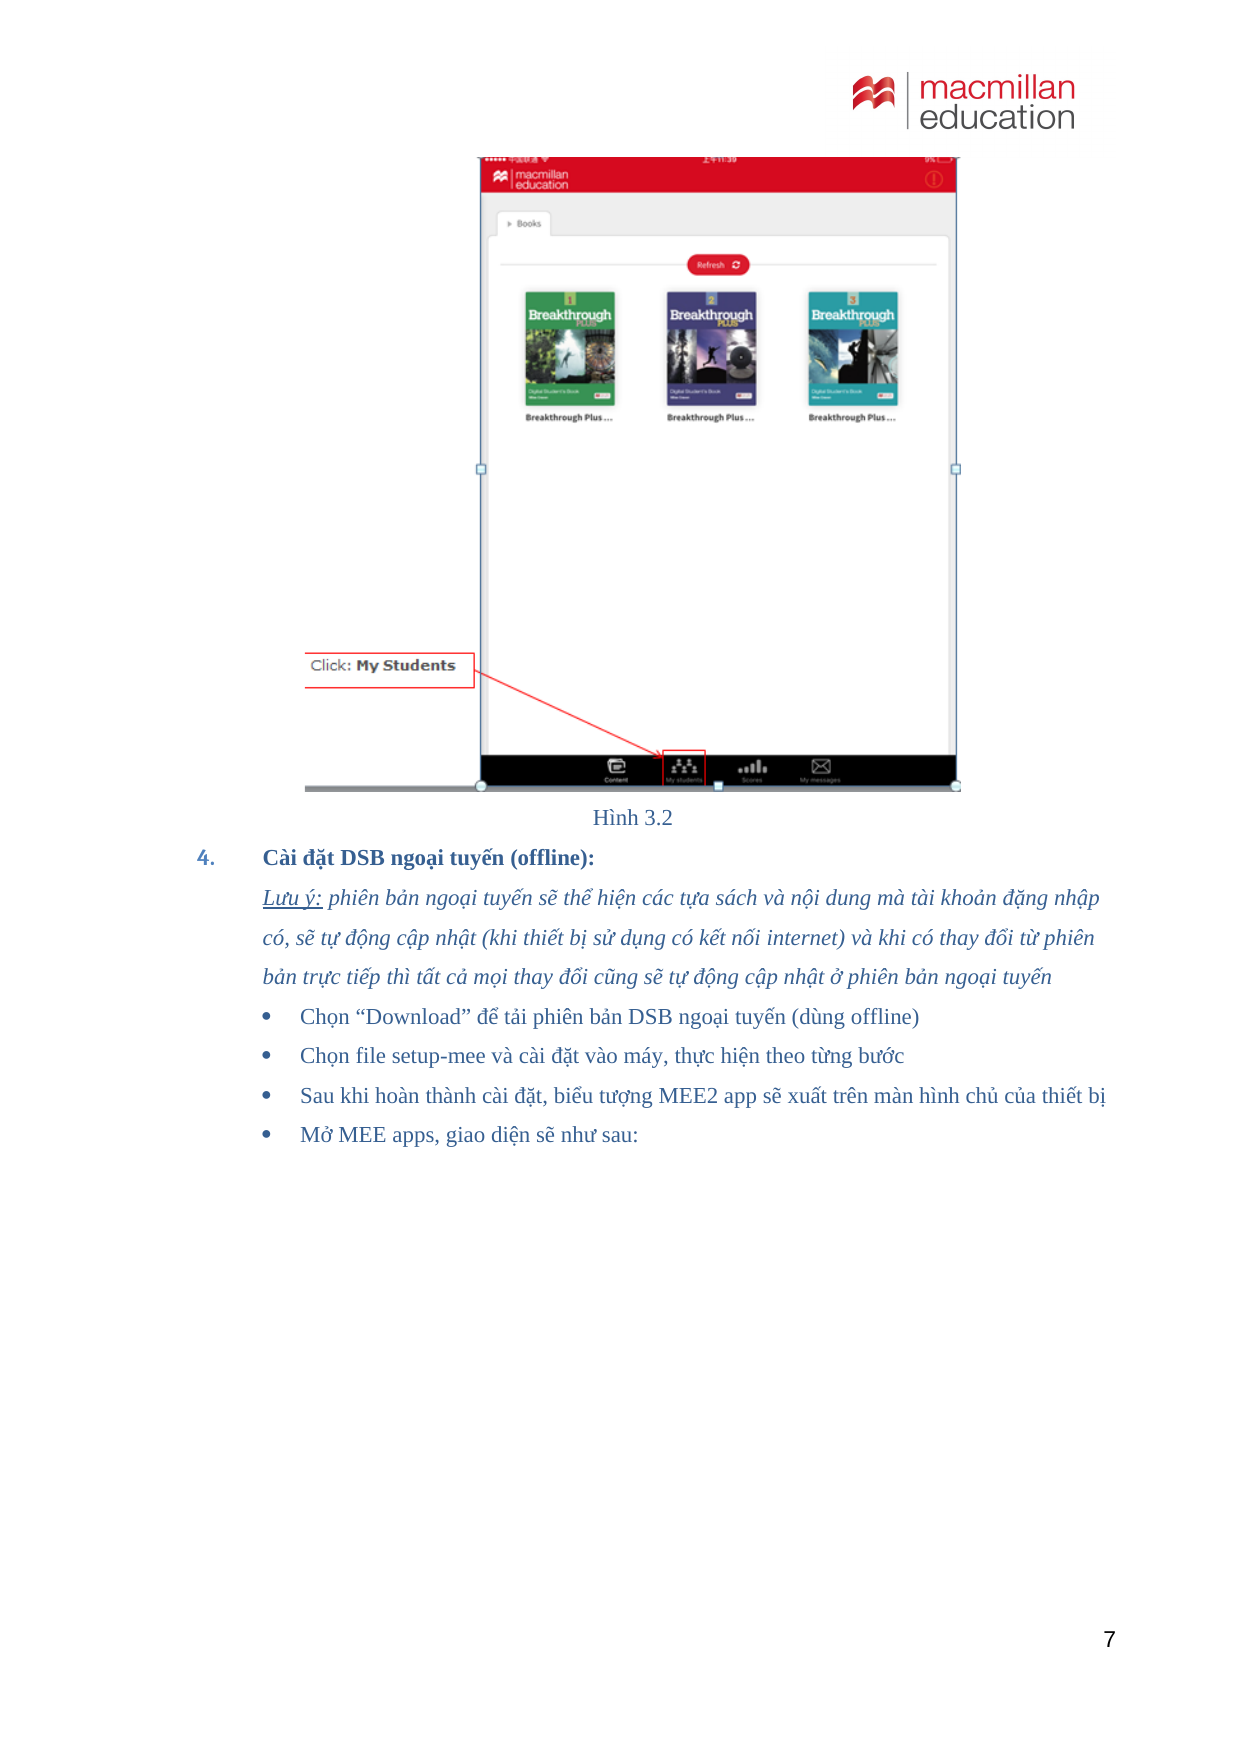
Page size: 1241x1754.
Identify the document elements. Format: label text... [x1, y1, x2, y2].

list Mở MEE apps, giao diện sẽ như sau: [262, 1121, 1116, 1148]
list Cài đặt DSB ngoại tuyến (offline): [197, 844, 1116, 871]
picture [304, 46, 1116, 792]
list Chọn “Download” để tải phiên bản DSB ngoại tuyến (dùng offline) [262, 1003, 1116, 1029]
list Sau khi hoàn thành cài đặt, biểu tượng MEE2 app sẽ xuất trên màn hình chủ của thiết bị [262, 1082, 1116, 1108]
list Lưu ý: phiên bản ngoại tuyến sẽ thể hiện các tựa sách và nội dung mà tài khoản đặng nhập có, sẽ tự động cập nhật (khi thiết bị sử dụng có kết nối internet) và khi có thay đổi từ phiên bản trực tiếp thì tất cả mọi thay đổi cũng sẽ tự động cập nhật ở phiên bản ngoại tuyến [262, 884, 1116, 990]
list Chọn file setup-mee và cài đặt vào máy, thực hiện theo từng bước [262, 1042, 1116, 1069]
list Hình 3.2 [150, 804, 1116, 831]
